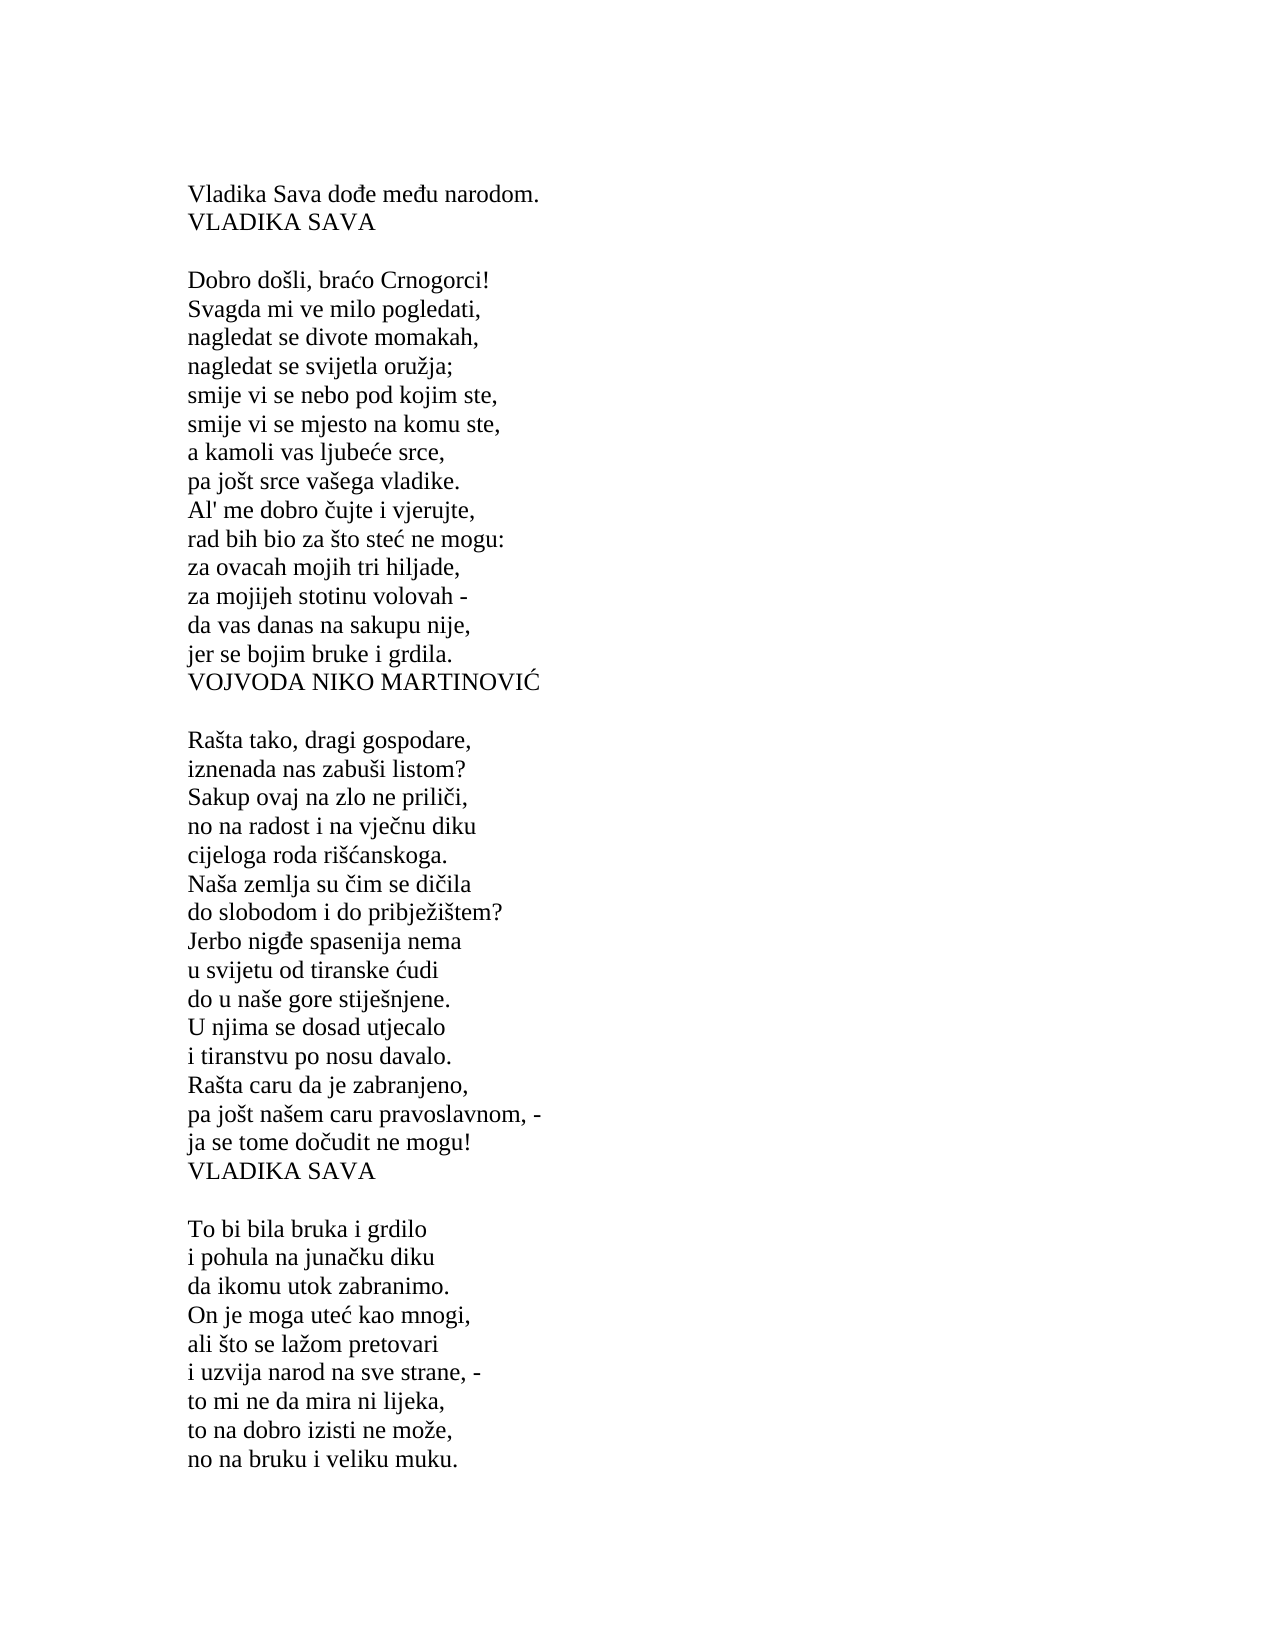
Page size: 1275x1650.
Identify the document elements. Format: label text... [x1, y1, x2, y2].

text Dobro došli, braćo Crnogorci! [150, 265, 1125, 294]
text VLADIKA SAVA [150, 207, 1125, 236]
text to mi ne da mira ni lijeka, [150, 1386, 1125, 1415]
text Sakup ovaj na zlo ne priliči, [150, 782, 1125, 811]
text VOJVODA NIKO MARTINOVIĆ [150, 667, 1125, 696]
text da ikomu utok zabranimo. [150, 1271, 1125, 1300]
text nagledat se divote momakah, [150, 322, 1125, 351]
text Svagda mi ve milo pogledati, [150, 294, 1125, 322]
text da vas danas na sakupu nije, [150, 610, 1125, 639]
text Jerbo nigđe spasenija nema [150, 926, 1125, 955]
text Rašta tako, dragi gospodare, [150, 725, 1125, 754]
text u svijetu od tiranske ćudi [150, 955, 1125, 984]
text pa jošt našem caru pravoslavnom, - [150, 1099, 1125, 1127]
text rad bih bio za što steć ne mogu: [150, 524, 1125, 552]
text smije vi se mjesto na komu ste, [150, 409, 1125, 437]
text i tiranstvu po nosu davalo. [150, 1041, 1125, 1070]
text nagledat se svijetla oružja; [150, 351, 1125, 380]
text Vladika Sava dođe među narodom. [150, 179, 1125, 207]
text no na bruku i veliku muku. [150, 1444, 1125, 1472]
text Rašta caru da je zabranjeno, [150, 1070, 1125, 1099]
text Naša zemlja su čim se dičila [150, 869, 1125, 897]
text do u naše gore stiješnjene. [150, 984, 1125, 1012]
text U njima se dosad utjecalo [150, 1012, 1125, 1041]
text smije vi se nebo pod kojim ste, [150, 380, 1125, 409]
text do slobodom i do pribježištem? [150, 897, 1125, 926]
text VLADIKA SAVA [150, 1156, 1125, 1185]
text i uzvija narod na sve strane, - [150, 1357, 1125, 1386]
text To bi bila bruka i grdilo [150, 1214, 1125, 1242]
text cijeloga roda rišćanskoga. [150, 840, 1125, 869]
text Al' me dobro čujte i vjerujte, [150, 495, 1125, 524]
text jer se bojim bruke i grdila. [150, 639, 1125, 667]
text no na radost i na vječnu diku [150, 811, 1125, 840]
text iznenada nas zabuši listom? [150, 754, 1125, 782]
text za mojijeh stotinu volovah - [150, 581, 1125, 610]
text ali što se lažom pretovari [150, 1329, 1125, 1357]
text to na dobro izisti ne može, [150, 1415, 1125, 1444]
text za ovacah mojih tri hiljade, [150, 552, 1125, 581]
text On je moga uteć kao mnogi, [150, 1300, 1125, 1329]
text ja se tome dočudit ne mogu! [150, 1127, 1125, 1156]
text i pohula na junačku diku [150, 1242, 1125, 1271]
text a kamoli vas ljubeće srce, [150, 437, 1125, 466]
text pa jošt srce vašega vladike. [150, 466, 1125, 495]
